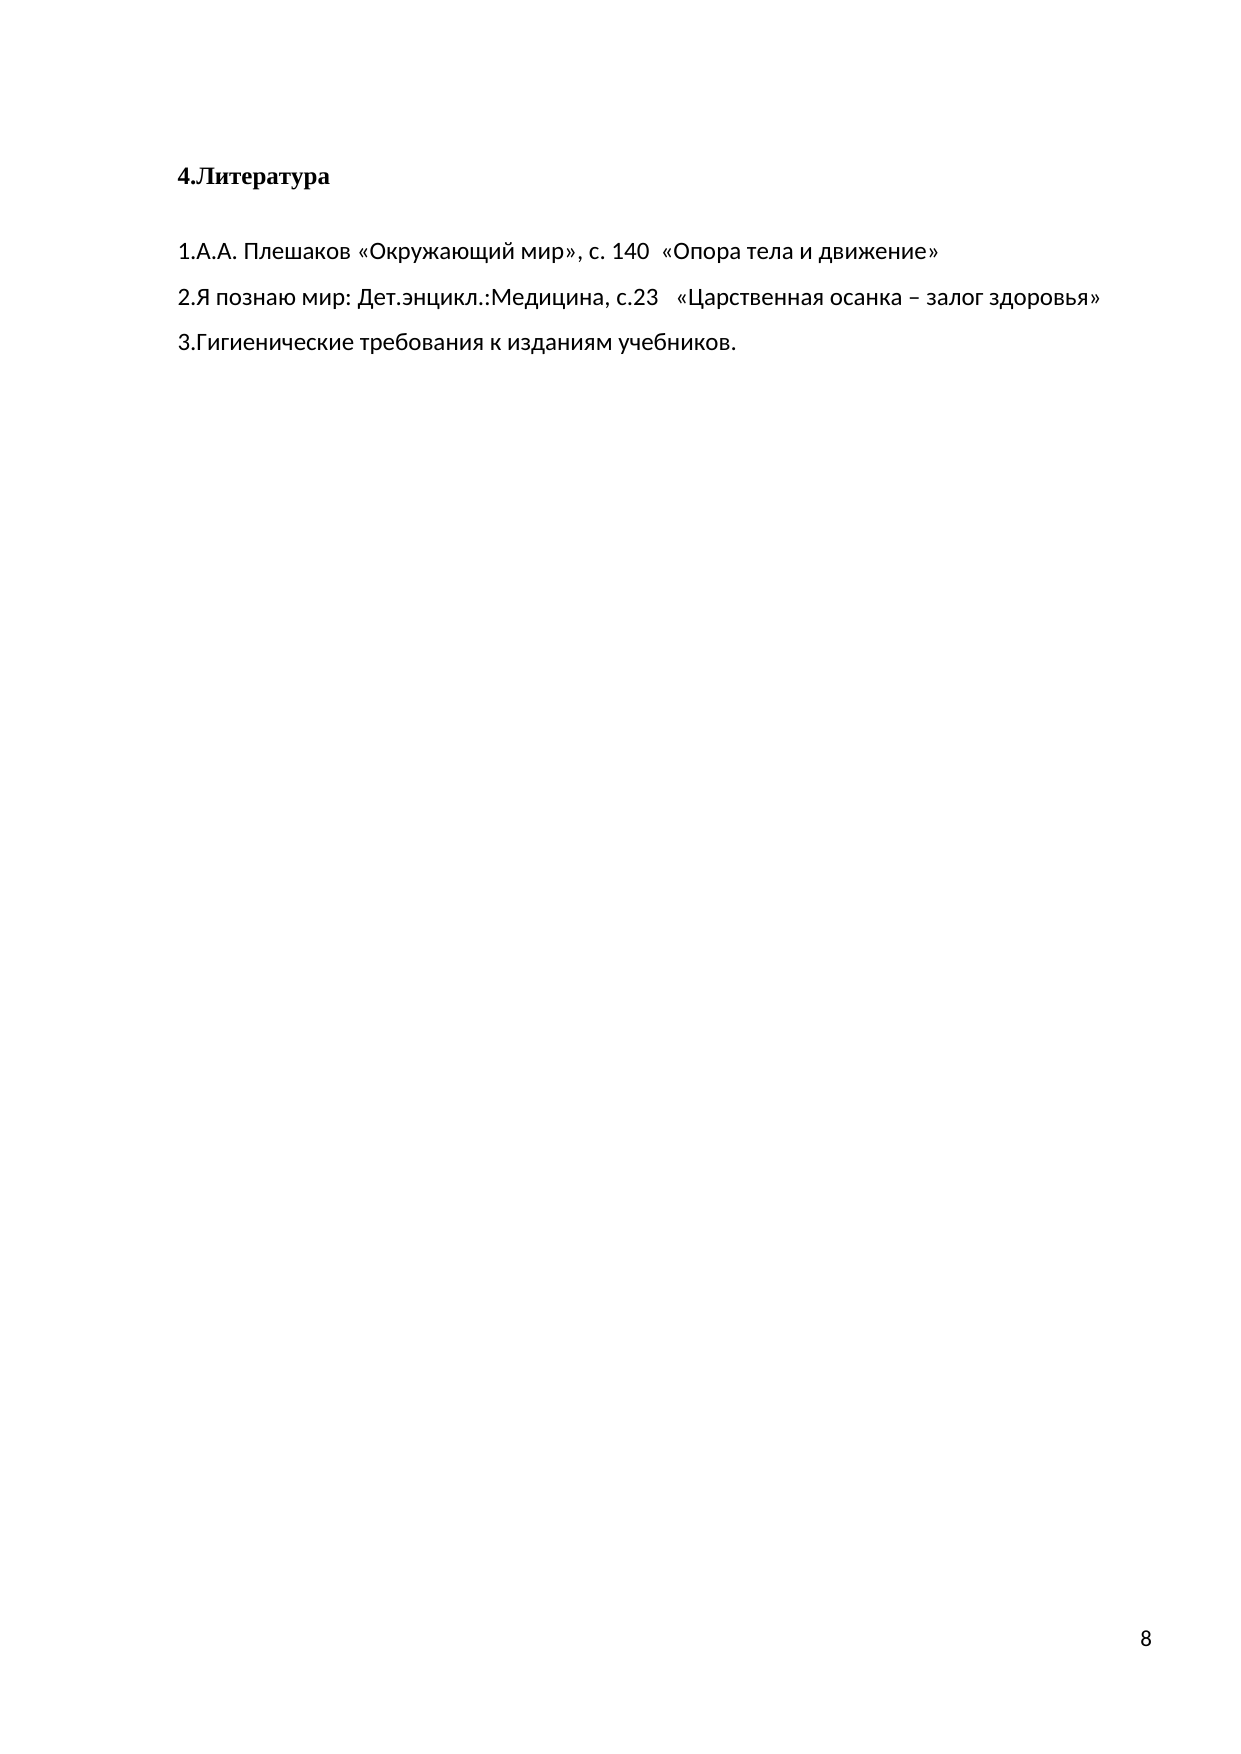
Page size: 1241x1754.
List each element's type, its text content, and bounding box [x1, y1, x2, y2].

text 4.Литература [177, 161, 1152, 190]
text 3.Гигиенические требования к изданиям учебников. [177, 326, 1152, 357]
text 2.Я познаю мир: Дет.энцикл.:Медицина, с.23 «Царственная осанка – залог здоровья» [177, 281, 1152, 311]
text 1.А.А. Плешаков «Окружающий мир», с. 140 «Опора тела и движение» [177, 235, 1152, 265]
